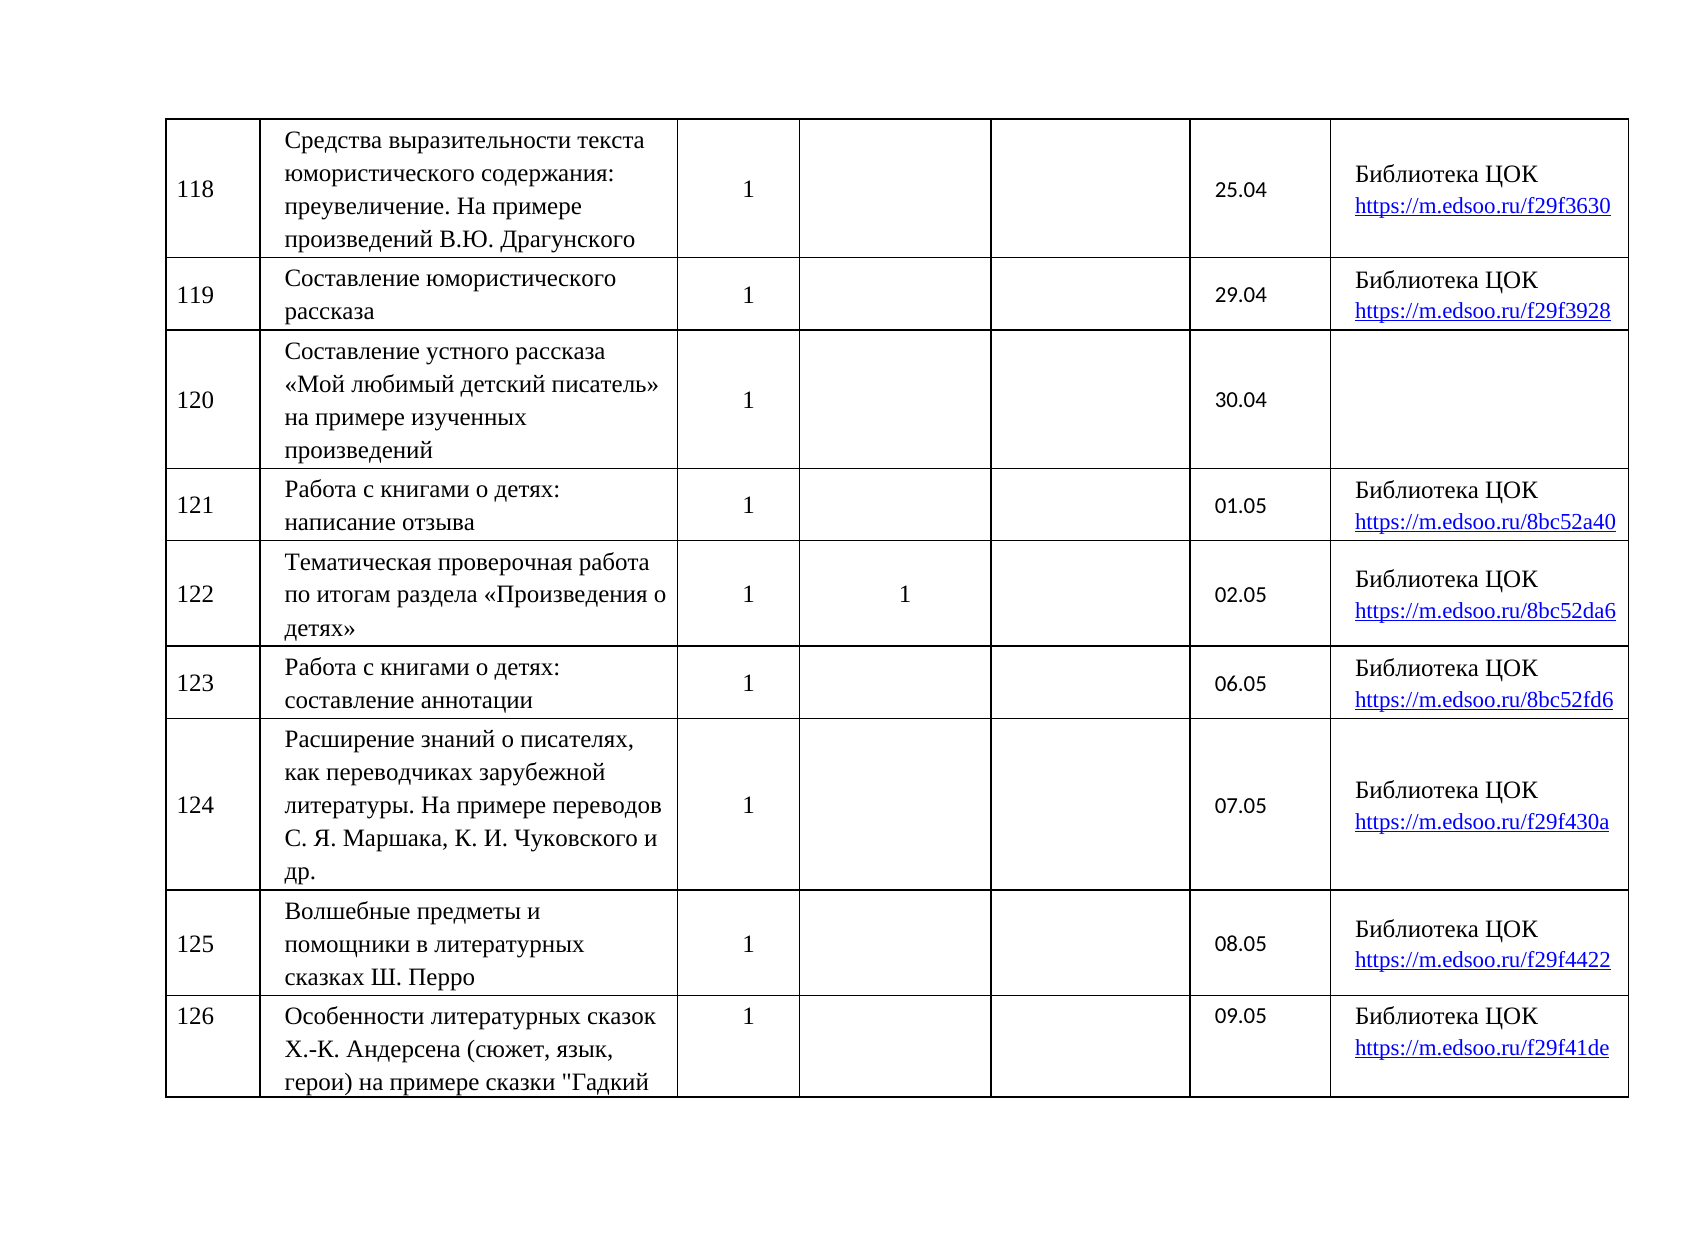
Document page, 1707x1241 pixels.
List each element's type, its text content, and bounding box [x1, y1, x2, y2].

table_cell [800, 331, 990, 467]
table_cell 06.05 [1191, 647, 1330, 718]
table_cell [992, 719, 1189, 889]
table_cell 1 [678, 331, 799, 467]
table_cell 1 [678, 469, 799, 540]
table_cell 1 [678, 891, 799, 994]
table_cell 1 [800, 541, 990, 645]
table_cell 1 [678, 996, 799, 1096]
table_cell [800, 120, 990, 257]
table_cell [261, 996, 677, 1096]
table_cell Работа с книгами о детях: составление аннотации [261, 647, 677, 718]
table_cell Библиотека ЦОК https://m.edsoo.ru/f29f4422 [1331, 891, 1628, 994]
table_cell [992, 541, 1189, 645]
table_cell 02.05 [1191, 541, 1330, 645]
table_cell 07.05 [1191, 719, 1330, 889]
table_cell 121 [167, 469, 259, 540]
table_cell Расширение знаний о писателях, как переводчиках зарубежной литературы. На примере переводов С. Я. Маршака, К. И. Чуковского и др. [261, 719, 677, 889]
table_cell 1 [678, 719, 799, 889]
table_cell [800, 891, 990, 994]
table_cell 119 [167, 258, 259, 329]
table_cell Средства выразительности текста юмористического содержания: преувеличение. На примере произведений В.Ю. Драгунского [261, 120, 677, 257]
table_cell Составление юмористического рассказа [261, 258, 677, 329]
table_cell 118 [167, 120, 259, 257]
table_cell Волшебные предметы и помощники в литературных сказках Ш. Перро [261, 891, 677, 994]
table_cell [992, 120, 1189, 257]
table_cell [1331, 996, 1628, 1096]
table_cell Тематическая проверочная работа по итогам раздела «Произведения о детях» [261, 541, 677, 645]
table_cell 123 [167, 647, 259, 718]
table_cell Библиотека ЦОК https://m.edsoo.ru/f29f430a [1331, 719, 1628, 889]
table_cell 30.04 [1191, 331, 1330, 467]
table_cell [800, 258, 990, 329]
table_cell Библиотека ЦОК https://m.edsoo.ru/f29f3630 [1331, 120, 1628, 257]
table_cell Работа с книгами о детях: написание отзыва [261, 469, 677, 540]
table_cell [992, 996, 1189, 1096]
table_cell Библиотека ЦОК https://m.edsoo.ru/8bc52fd6 [1331, 647, 1628, 718]
table_cell 09.05 [1191, 996, 1330, 1096]
table_cell 122 [167, 541, 259, 645]
table_cell 25.04 [1191, 120, 1330, 257]
table_cell [800, 996, 990, 1096]
table_cell 1 [678, 120, 799, 257]
table_cell Библиотека ЦОК https://m.edsoo.ru/f29f3928 [1331, 258, 1628, 329]
table_cell 08.05 [1191, 891, 1330, 994]
table_cell [992, 469, 1189, 540]
table_cell [1331, 331, 1628, 467]
table_cell 125 [167, 891, 259, 994]
table_cell Составление устного рассказа «Мой любимый детский писатель» на примере изученных произведений [261, 331, 677, 467]
table_cell [800, 647, 990, 718]
table_cell [800, 469, 990, 540]
table_cell 126 [167, 996, 259, 1096]
table_cell [992, 331, 1189, 467]
table_cell Библиотека ЦОК https://m.edsoo.ru/8bc52a40 [1331, 469, 1628, 540]
table_cell 120 [167, 331, 259, 467]
table_cell [992, 891, 1189, 994]
table_cell 124 [167, 719, 259, 889]
table_cell 1 [678, 258, 799, 329]
table_cell 1 [678, 647, 799, 718]
table_cell 01.05 [1191, 469, 1330, 540]
table_cell 1 [678, 541, 799, 645]
table_cell [800, 719, 990, 889]
table_cell [992, 647, 1189, 718]
table_cell Библиотека ЦОК https://m.edsoo.ru/8bc52da6 [1331, 541, 1628, 645]
table_cell [992, 258, 1189, 329]
table_cell 29.04 [1191, 258, 1330, 329]
